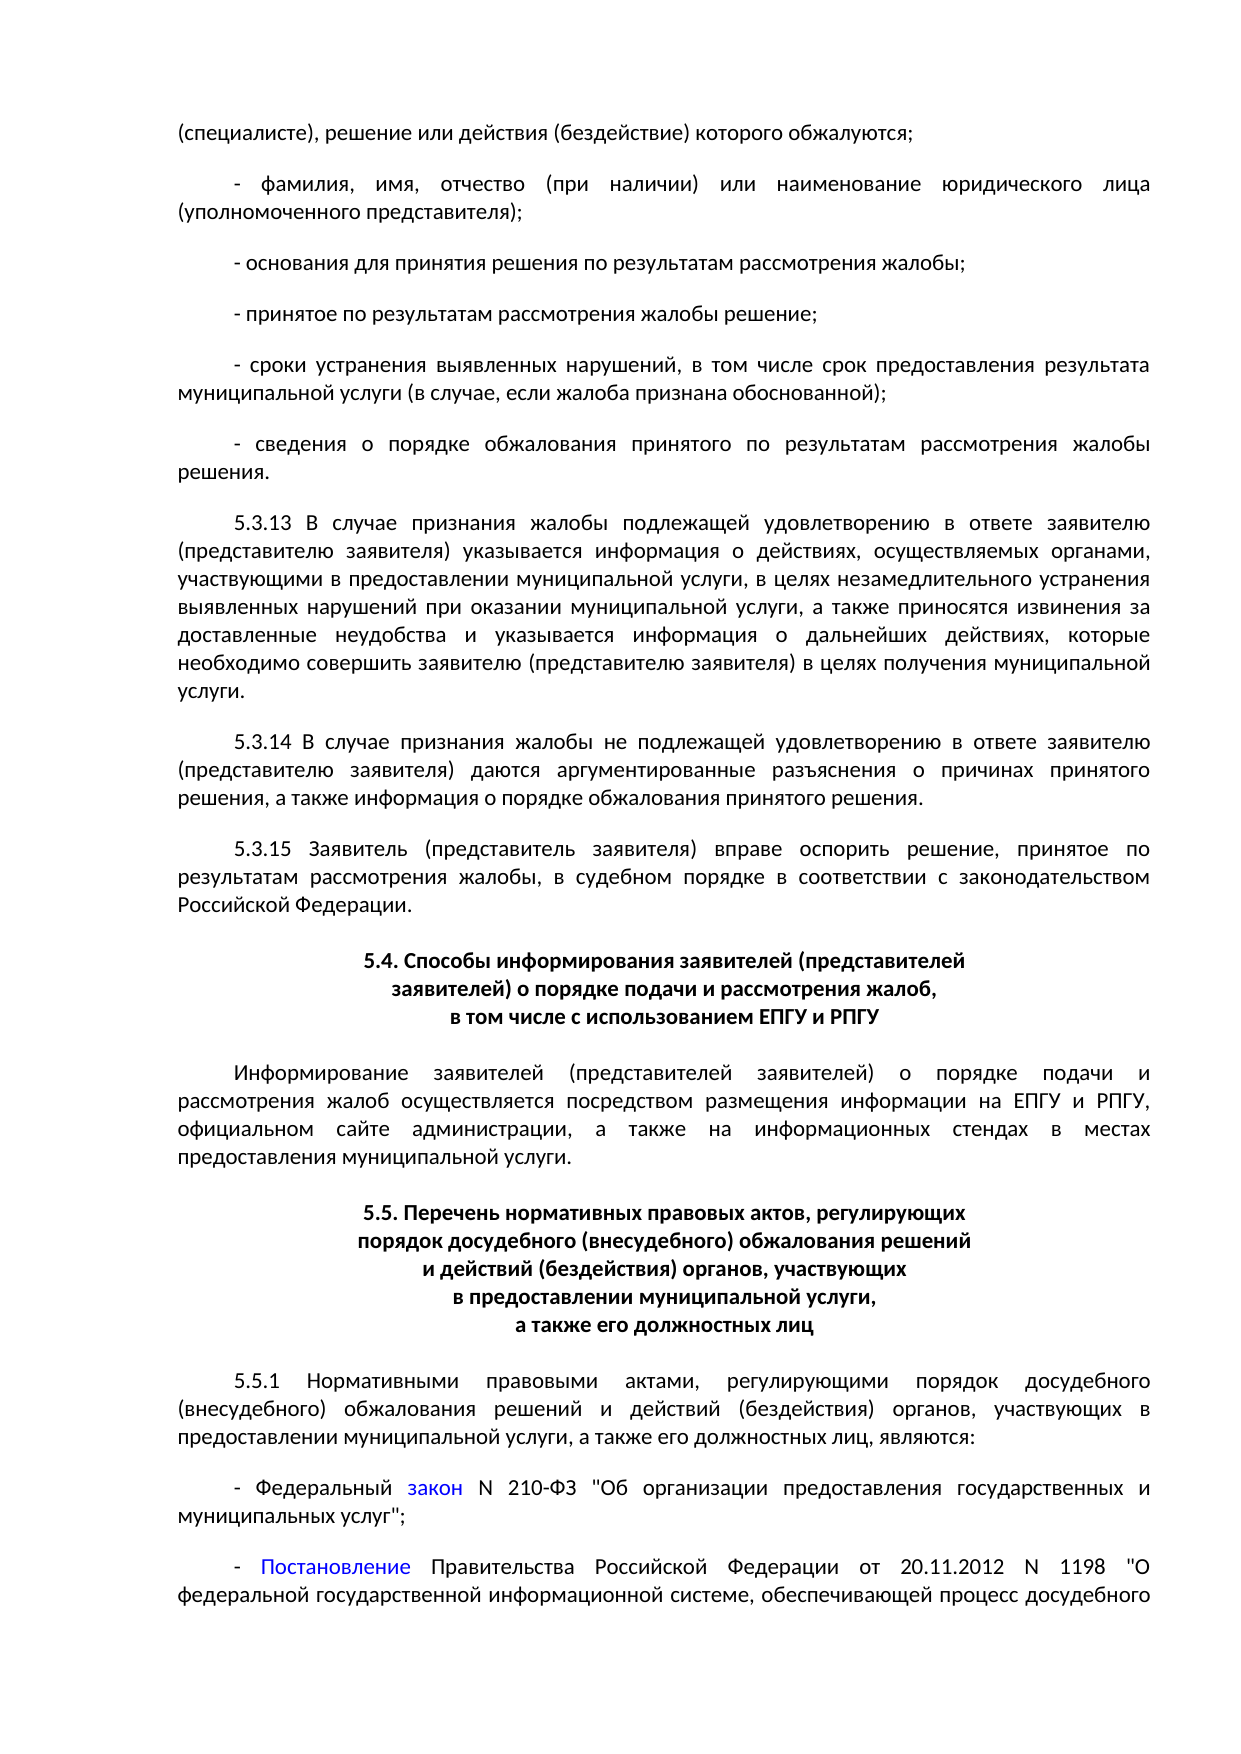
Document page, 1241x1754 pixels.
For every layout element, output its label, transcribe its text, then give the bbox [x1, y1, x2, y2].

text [177, 1552, 1152, 1608]
text 5.5.1 Нормативными правовыми актами, регулирующими порядок досудебного (внесудебного) обжалования решений и действий (бездействия) органов, участвующих в предоставлении муниципальной услуги, а также его должностных лиц, являются: [177, 1366, 1152, 1450]
title 5.5. Перечень нормативных правовых актов, регулирующих [177, 1198, 1152, 1226]
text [177, 118, 1152, 146]
title 5.4. Способы информирования заявителей (представителей [177, 946, 1152, 974]
text - сведения о порядке обжалования принятого по результатам рассмотрения жалобы решения. [177, 429, 1152, 485]
text - сроки устранения выявленных нарушений, в том числе срок предоставления результата муниципальной услуги (в случае, если жалоба признана обоснованной); [177, 350, 1152, 406]
text 5.3.14 В случае признания жалобы не подлежащей удовлетворению в ответе заявителю (представителю заявителя) даются аргументированные разъяснения о причинах принятого решения, а также информация о порядке обжалования принятого решения. [177, 727, 1152, 811]
title а также его должностных лиц [177, 1310, 1152, 1338]
text - фамилия, имя, отчество (при наличии) или наименование юридического лица (уполномоченного представителя); [177, 169, 1152, 225]
text 5.3.15 Заявитель (представитель заявителя) вправе оспорить решение, принятое по результатам рассмотрения жалобы, в судебном порядке в соответствии с законодательством Российской Федерации. [177, 834, 1152, 918]
text - принятое по результатам рассмотрения жалобы решение; [177, 299, 1152, 327]
title в том числе с использованием ЕПГУ и РПГУ [177, 1002, 1152, 1030]
text Информирование заявителей (представителей заявителей) о порядке подачи и рассмотрения жалоб осуществляется посредством размещения информации на ЕПГУ и РПГУ, официальном сайте администрации, а также на информационных стендах в местах предоставления муниципальной услуги. [177, 1058, 1152, 1170]
text 5.3.13 В случае признания жалобы подлежащей удовлетворению в ответе заявителю (представителю заявителя) указывается информация о действиях, осуществляемых органами, участвующими в предоставлении муниципальной услуги, в целях незамедлительного устранения выявленных нарушений при оказании муниципальной услуги, а также приносятся извинения за доставленные неудобства и указывается информация о дальнейших действиях, которые необходимо совершить заявителю (представителю заявителя) в целях получения муниципальной услуги. [177, 508, 1152, 704]
text - Федеральный закон N 210-ФЗ "Об организации предоставления государственных и муниципальных услуг"; [177, 1473, 1152, 1529]
title заявителей) о порядке подачи и рассмотрения жалоб, [177, 974, 1152, 1002]
title порядок досудебного (внесудебного) обжалования решений [177, 1226, 1152, 1254]
title в предоставлении муниципальной услуги, [177, 1282, 1152, 1310]
text - основания для принятия решения по результатам рассмотрения жалобы; [177, 248, 1152, 276]
title и действий (бездействия) органов, участвующих [177, 1254, 1152, 1282]
